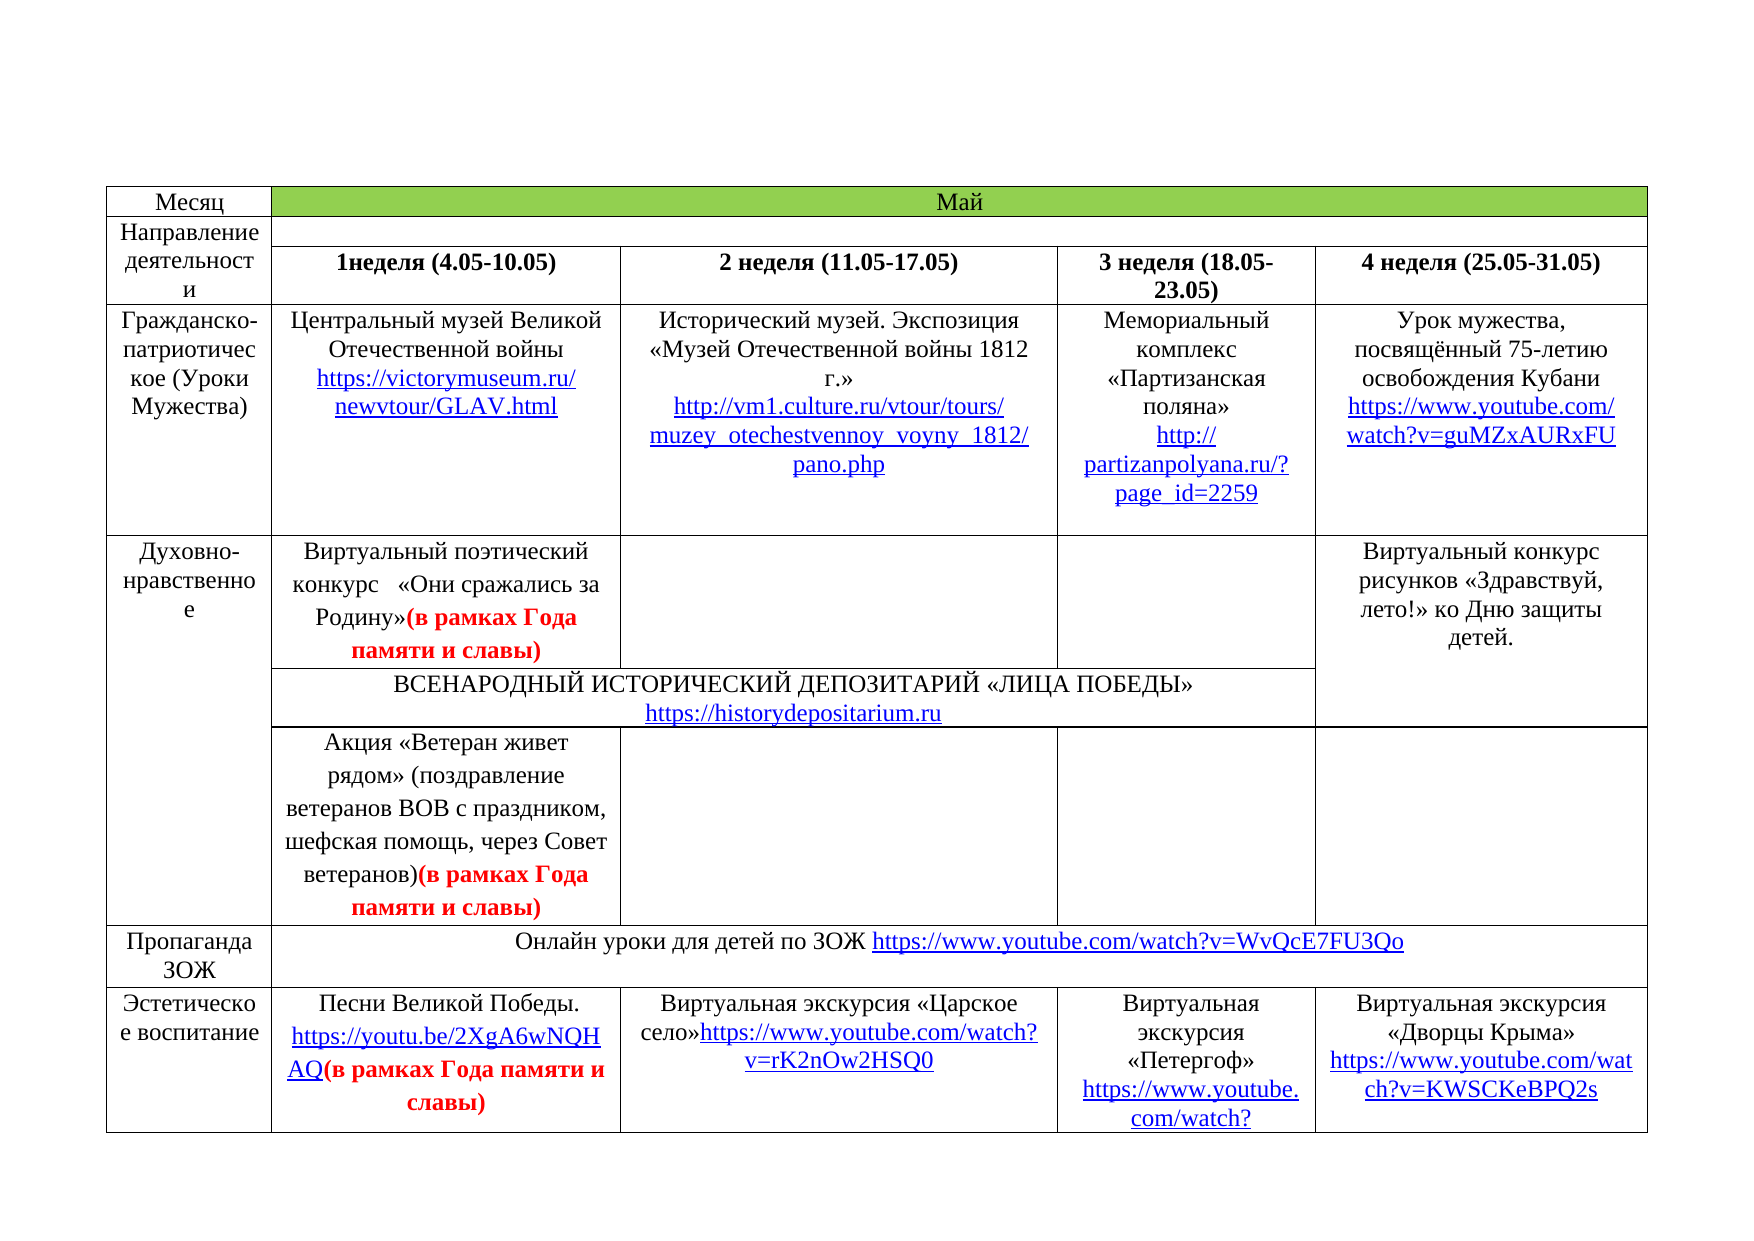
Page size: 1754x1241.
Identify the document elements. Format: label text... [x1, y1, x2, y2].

table_cell [1316, 728, 1647, 925]
table_cell [621, 728, 1057, 925]
table_cell [621, 536, 1057, 668]
table_cell Виртуальный поэтический конкурс «Они сражались за Родину»(в рамках Года памяти и славы) [272, 536, 620, 668]
table_cell Урок мужества, посвящённый 75-летию освобождения Кубани https://www.youtube.com/watch?v=guMZxAURxFU [1316, 305, 1647, 535]
table_cell [1058, 728, 1315, 925]
table_cell 1неделя (4.05-10.05) [272, 247, 620, 304]
table_cell 2 неделя (11.05-17.05) [621, 247, 1057, 304]
table_cell 3 неделя (18.05-23.05) [1058, 247, 1315, 304]
table_header Май [272, 187, 1647, 216]
table_cell Духовно-нравственное [107, 536, 271, 925]
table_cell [1058, 988, 1315, 1132]
table_cell [272, 217, 1647, 246]
table_cell Центральный музей Великой Отечественной войны https://victorymuseum.ru/newvtour/GLAV.html [272, 305, 620, 535]
table_cell Направление деятельности [107, 217, 271, 304]
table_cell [621, 988, 1057, 1132]
table_cell Виртуальный конкурс рисунков «Здравствуй, лето!» ко Дню защиты детей. [1316, 536, 1647, 726]
table_cell Акция «Ветеран живет рядом» (поздравление ветеранов ВОВ с праздником, шефская помощь, через Совет ветеранов)(в рамках Года памяти и славы) [272, 728, 620, 925]
table_cell 4 неделя (25.05-31.05) [1316, 247, 1647, 304]
table_cell Пропаганда ЗОЖ [107, 926, 271, 987]
table_cell [1058, 536, 1315, 668]
table_cell Гражданско-патриотическое (Уроки Мужества) [107, 305, 271, 535]
table_cell Онлайн уроки для детей по ЗОЖ https://www.youtube.com/watch?v=WvQcE7FU3Qo [272, 926, 1647, 987]
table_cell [272, 988, 620, 1132]
table_cell Эстетическое воспитание [107, 988, 271, 1132]
table_cell Исторический музей. Экспозиция «Музей Отечественной войны 1812 г.» http://vm1.culture.ru/vtour/tours/muzey_otechestvennoy_voyny_1812/pano.php [621, 305, 1057, 535]
table_cell Мемориальный комплекс «Партизанская поляна» http://partizanpolyana.ru/?page_id=2259 [1058, 305, 1315, 535]
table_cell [1316, 988, 1647, 1132]
table_header Месяц [107, 187, 271, 216]
table_cell ВСЕНАРОДНЫЙ ИСТОРИЧЕСКИЙ ДЕПОЗИТАРИЙ «ЛИЦА ПОБЕДЫ» https://historydepositarium.ru [272, 669, 1315, 726]
